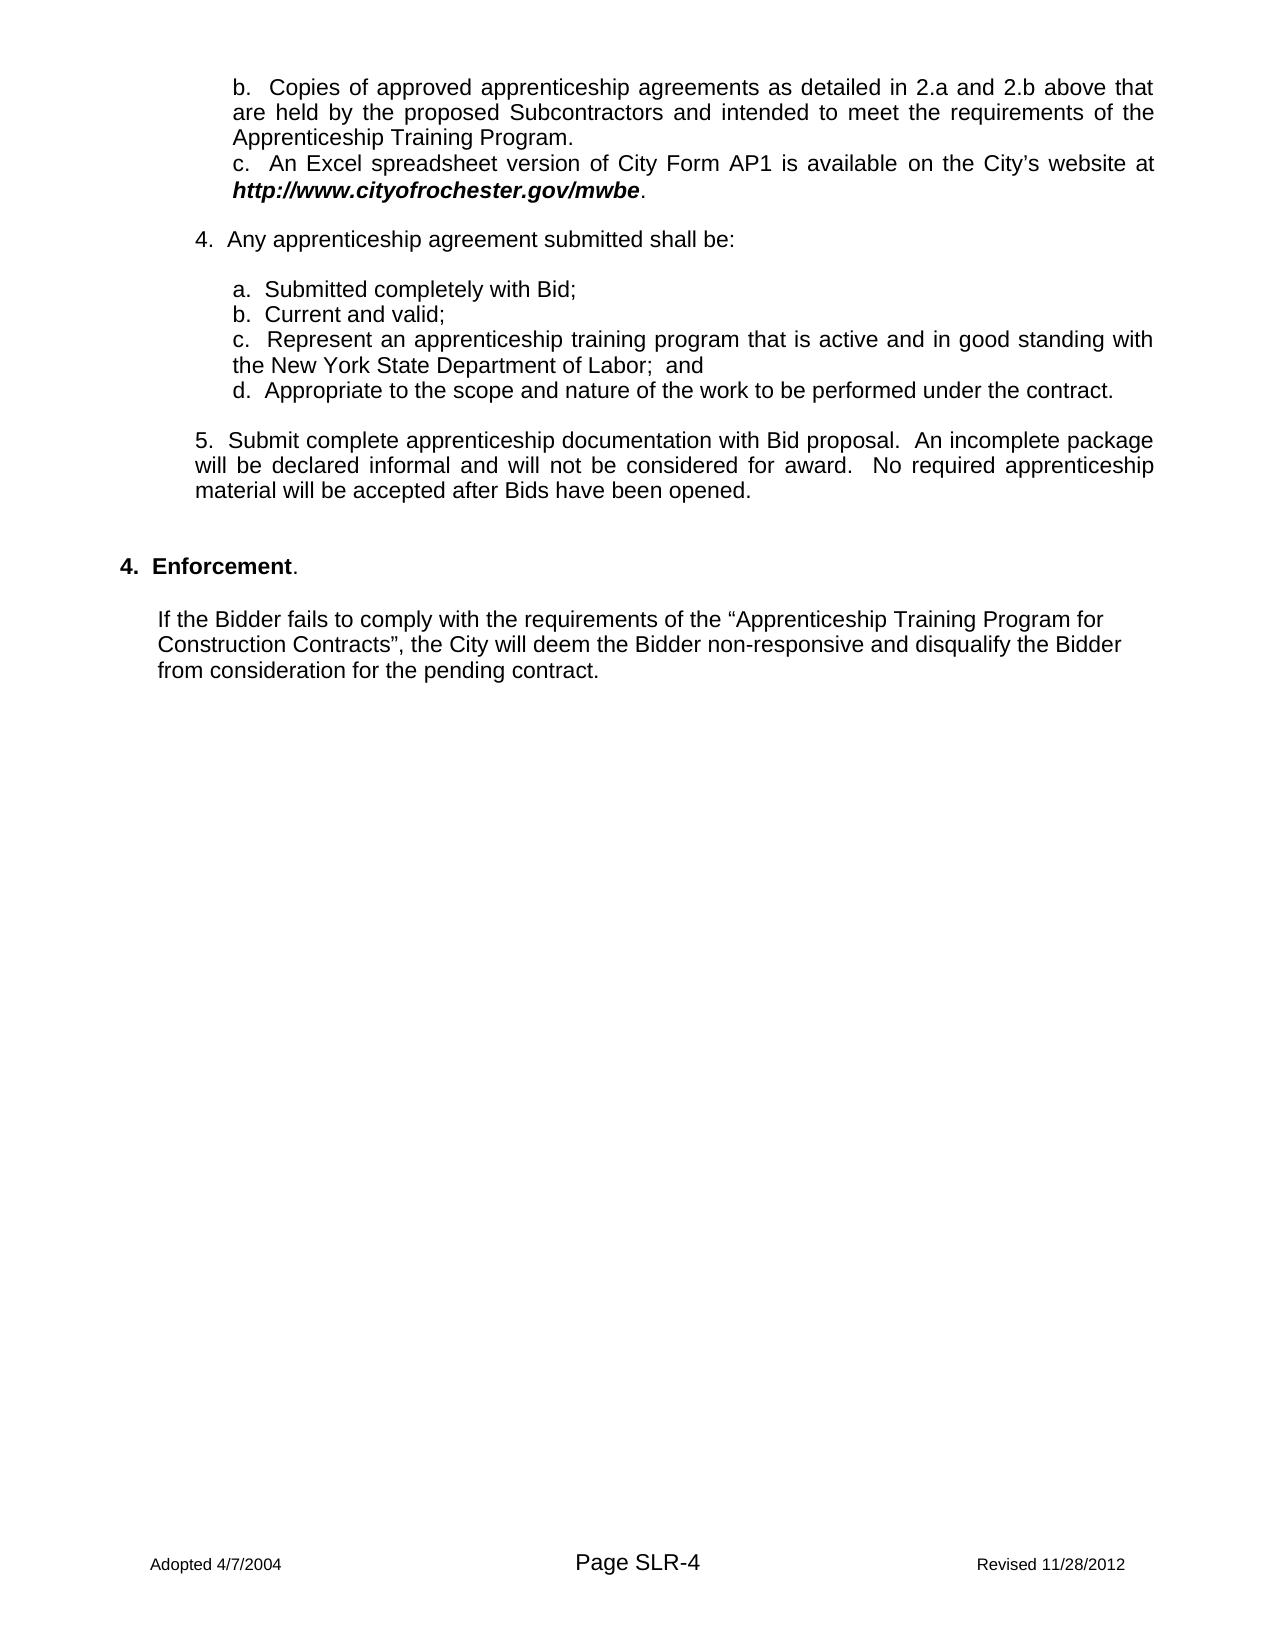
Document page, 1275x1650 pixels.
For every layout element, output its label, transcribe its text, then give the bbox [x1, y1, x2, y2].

text c. Represent an apprenticeship training program that is active and in good standing with the New York State Department of Labor; and [232, 328, 1155, 378]
text b. Copies of approved apprenticeship agreements as detailed in 2.a and 2.b above that are held by the proposed Subcontractors and intended to meet the requirements of the Apprenticeship Training Program. [232, 75, 1155, 150]
text 5. Submit complete apprenticeship documentation with Bid proposal. An incomplete package will be declared informal and will not be considered for award. No required apprenticeship material will be accepted after Bids have been opened. [195, 428, 1155, 503]
text d. Appropriate to the scope and nature of the work to be performed under the contract. [232, 378, 1155, 403]
text b. Current and valid; [232, 303, 1155, 328]
text If the Bidder fails to comply with the requirements of the “Apprenticeship Training Program for Construction Contracts”, the City will deem the Bidder non-responsive and disqualify the Bidder from consideration for the pending contract. [157, 608, 1155, 683]
text 4. Any apprenticeship agreement submitted shall be: [195, 228, 1155, 253]
text 4. Enforcement. [120, 555, 1155, 580]
text c. An Excel spreadsheet version of City Form AP1 is available on the City’s website at http://www.cityofrochester.gov/mwbe. [232, 150, 1155, 203]
text a. Submitted completely with Bid; [232, 278, 1155, 303]
